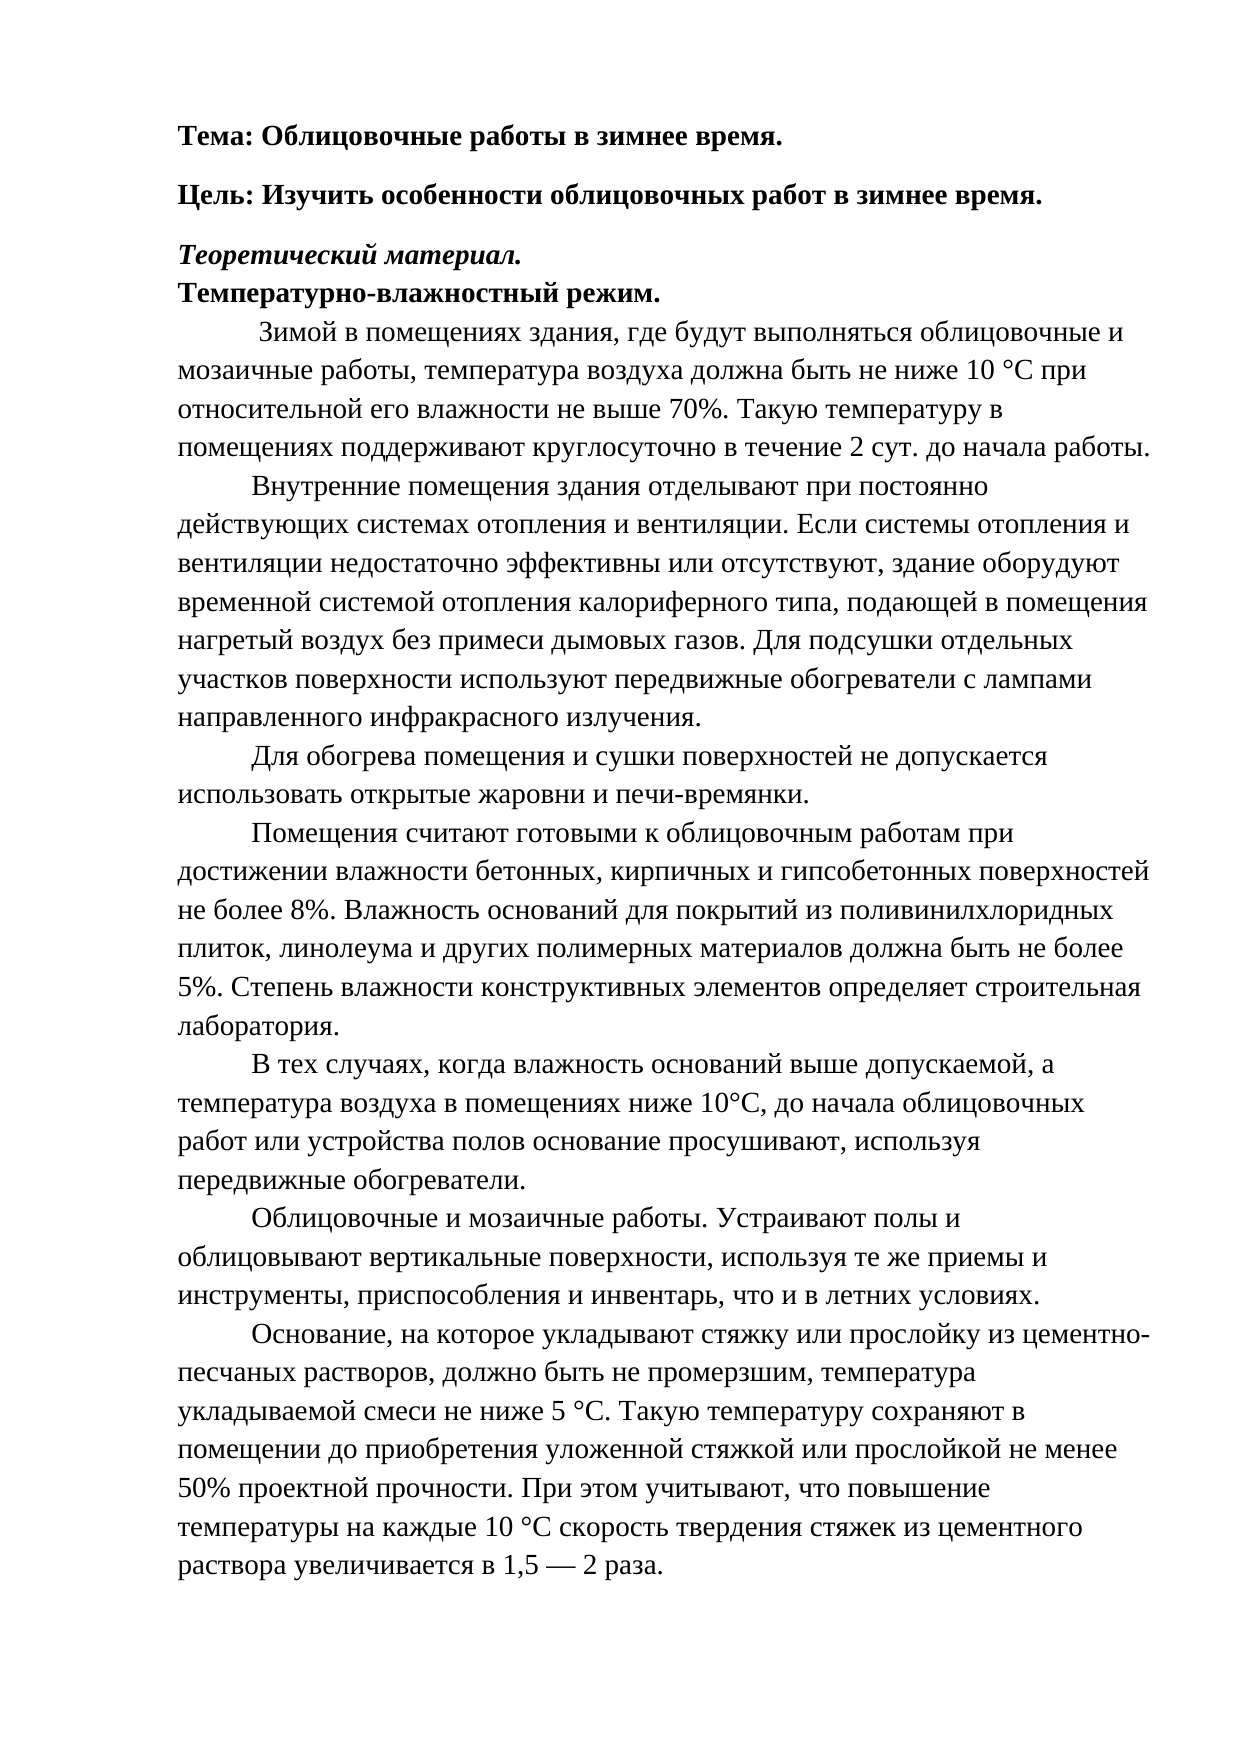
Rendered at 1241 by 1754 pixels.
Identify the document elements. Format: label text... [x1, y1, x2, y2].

text Облицовочные и мозаичные работы. Устраивают полы и облицовывают вертикальные поверхности, используя те же приемы и инструменты, приспособления и инвентарь, что и в летних условиях. [177, 1200, 1152, 1311]
text Внутренние помещения здания отделывают при постоянно действующих системах отопления и вентиляции. Если системы отопления и вентиляции недостаточно эффективны или отсутствуют, здание оборудуют временной системой отопления калориферного типа, подающей в помещения нагретый воздух без примеси дымовых газов. Для подсушки отдельных участков поверхности используют передвижные обогреватели с лампами направленного инфракрасного излучения. [177, 468, 1152, 733]
text Теоретический материал. [177, 237, 1152, 270]
text Температурно-влажностный режим. [177, 275, 1152, 309]
text Цель: Изучить особенности облицовочных работ в зимнее время. [177, 177, 1152, 211]
text Помещения считают готовыми к облицовочным работам при достижении влажности бетонных, кирпичных и гипсобетонных поверхностей не более 8%. Влажность оснований для покрытий из поливинилхлоридных плиток, линолеума и других полимерных материалов должна быть не более 5%. Степень влажности конструктивных элементов определяет строительная лаборатория. [177, 815, 1152, 1041]
text В тех случаях, когда влажность оснований выше допускаемой, а температура воздуха в помещениях ниже 10°С, до начала облицовочных работ или устройства полов основание просушивают, используя передвижные обогреватели. [177, 1046, 1152, 1195]
text Для обогрева помещения и сушки поверхностей не допускается использовать открытые жаровни и печи-времянки. [177, 738, 1152, 810]
text Основание, на которое укладывают стяжку или прослойку из цементно-песчаных растворов, должно быть не промерзшим, температура укладываемой смеси не ниже 5 °С. Такую температуру сохраняют в помещении до приобретения уложенной стяжкой или прослойкой не менее 50% проектной прочности. При этом учитывают, что повышение температуры на каждые 10 °С скорость твердения стяжек из цементного раствора увеличивается в 1,5 — 2 раза. [177, 1316, 1152, 1581]
text Тема: Облицовочные работы в зимнее время. [177, 118, 1152, 152]
text Зимой в помещениях здания, где будут выполняться облицовочные и мозаичные работы, температура воздуха должна быть не ниже 10 °С при относительной его влажности не выше 70%. Такую температуру в помещениях поддерживают круглосуточно в течение 2 сут. до начала работы. [177, 314, 1152, 463]
